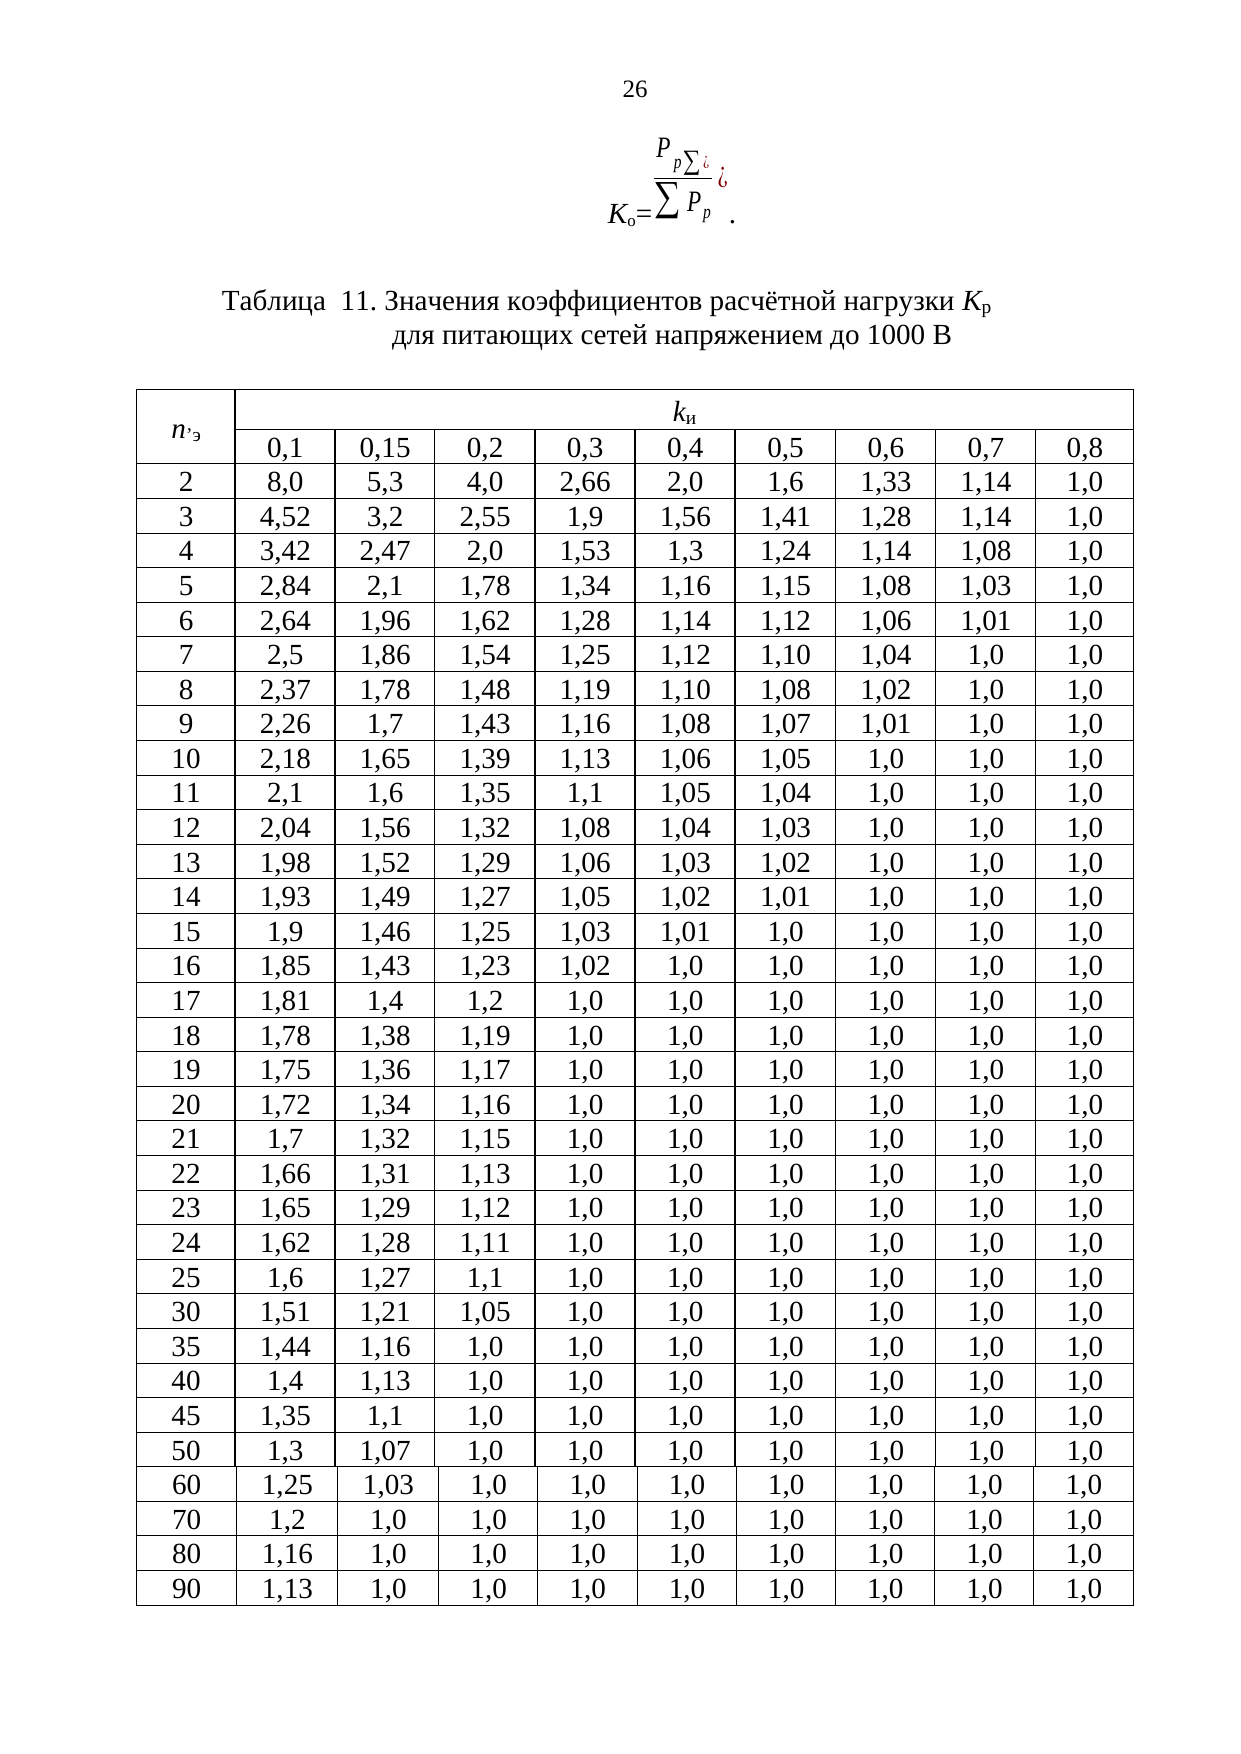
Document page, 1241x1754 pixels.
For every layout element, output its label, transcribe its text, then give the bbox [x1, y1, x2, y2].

table_cell 1,0 [936, 1018, 1035, 1051]
table_cell 1,02 [836, 672, 935, 705]
table_cell 4 [137, 534, 234, 567]
table_cell 1,0 [1036, 949, 1133, 982]
table_cell 1,0 [736, 949, 835, 982]
table_cell 1,0 [935, 1536, 1033, 1570]
table_cell 1,0 [836, 1260, 935, 1293]
table_cell 2 [137, 464, 234, 498]
table_cell 1,02 [636, 879, 734, 913]
table_cell 21 [137, 1121, 234, 1155]
table_cell 1,0 [636, 1052, 734, 1086]
table_cell 1,0 [1036, 464, 1133, 498]
table_cell 8 [137, 672, 234, 705]
table_cell 1,0 [936, 914, 1035, 947]
table_cell 1,0 [737, 1467, 835, 1501]
table_cell 2,18 [236, 741, 334, 774]
table_cell 1,0 [1036, 1294, 1133, 1328]
table_cell 1,0 [636, 1260, 734, 1293]
table_cell 6 [137, 603, 234, 636]
table_cell 1,0 [936, 1052, 1035, 1086]
table_cell 1,29 [435, 845, 534, 878]
table_cell 1,0 [536, 1087, 634, 1120]
table_cell 1,3 [236, 1433, 334, 1466]
table_cell 1,0 [1036, 1433, 1133, 1466]
table_cell 2,1 [336, 568, 434, 602]
table_cell 60 [137, 1467, 236, 1501]
table_cell 1,0 [836, 879, 935, 913]
table_cell 1,01 [636, 914, 734, 947]
table_cell 1,0 [737, 1502, 835, 1535]
table_cell 1,16 [636, 568, 734, 602]
table_cell 1,15 [435, 1121, 534, 1155]
table_cell 1,0 [836, 914, 935, 947]
table_cell 1,0 [936, 706, 1035, 740]
table_cell 1,56 [336, 810, 434, 844]
table_cell 7 [137, 637, 234, 671]
table_cell 1,7 [336, 706, 434, 740]
table_cell 1,0 [936, 672, 1035, 705]
table_cell 1,49 [336, 879, 434, 913]
table_cell 1,07 [736, 706, 835, 740]
table_cell 1,0 [736, 1329, 835, 1362]
table_cell 1,0 [636, 1087, 734, 1120]
table_cell 0,4 [636, 430, 734, 463]
table_cell 1,25 [536, 637, 634, 671]
table_cell 1,0 [836, 810, 935, 844]
table_cell 1,0 [435, 1398, 534, 1432]
table_cell 2,0 [636, 464, 734, 498]
table_cell 1,16 [336, 1329, 434, 1362]
table_cell 1,03 [936, 568, 1035, 602]
table_cell 1,0 [338, 1571, 438, 1604]
table_cell 1,0 [936, 1225, 1035, 1259]
table_cell 1,0 [636, 1191, 734, 1224]
table_cell 1,28 [836, 499, 935, 532]
table_cell 1,0 [936, 776, 1035, 809]
table_cell 1,0 [636, 983, 734, 1017]
table_cell 1,12 [435, 1191, 534, 1224]
table_cell 1,0 [338, 1502, 438, 1535]
table_cell 1,0 [636, 1364, 734, 1397]
table_cell 0,8 [1036, 430, 1133, 463]
table_cell 1,03 [536, 914, 634, 947]
table_cell 1,11 [435, 1225, 534, 1259]
table_cell 10 [137, 741, 234, 774]
table_cell 2,26 [236, 706, 334, 740]
table_cell 1,0 [1036, 1121, 1133, 1155]
table_cell 1,65 [236, 1191, 334, 1224]
table_cell 1,4 [236, 1364, 334, 1397]
text Ко=. [148, 131, 1122, 230]
table_cell 1,0 [1036, 1364, 1133, 1397]
table_cell 1,25 [435, 914, 534, 947]
table_cell 18 [137, 1018, 234, 1051]
table_cell 1,0 [1036, 1191, 1133, 1224]
table_cell 1,0 [638, 1536, 736, 1570]
table_cell 1,51 [236, 1294, 334, 1328]
table_cell 1,35 [236, 1398, 334, 1432]
table_cell 1,96 [336, 603, 434, 636]
table_cell 1,0 [836, 1087, 935, 1120]
table_cell 1,0 [636, 1433, 734, 1466]
table_cell 2,66 [536, 464, 634, 498]
table_cell 1,06 [836, 603, 935, 636]
table_cell 1,15 [736, 568, 835, 602]
table_cell 1,0 [936, 810, 1035, 844]
text Таблица 11. Значения коэффициентов расчётной нагрузки Кр [148, 279, 1122, 317]
table_cell 1,98 [236, 845, 334, 878]
table_cell 1,16 [237, 1536, 337, 1570]
table_cell 1,0 [1036, 672, 1133, 705]
table_cell 1,1 [336, 1398, 434, 1432]
table_cell 1,78 [435, 568, 534, 602]
table_cell 1,13 [536, 741, 634, 774]
table_cell 0,3 [536, 430, 634, 463]
table_cell 1,39 [435, 741, 534, 774]
table_cell 1,86 [336, 637, 434, 671]
table_cell 1,0 [1036, 810, 1133, 844]
table_cell 1,0 [836, 1536, 934, 1570]
table_cell 1,72 [236, 1087, 334, 1120]
table_cell 1,0 [836, 1225, 935, 1259]
table_cell 1,06 [636, 741, 734, 774]
table_cell 1,08 [736, 672, 835, 705]
table_cell 1,0 [736, 1121, 835, 1155]
table_cell 1,0 [538, 1502, 637, 1535]
table_cell 1,23 [435, 949, 534, 982]
table_cell 1,0 [536, 1398, 634, 1432]
table_cell 1,0 [1034, 1502, 1133, 1535]
table_cell 1,0 [836, 1156, 935, 1189]
table_cell 1,0 [536, 1121, 634, 1155]
table_cell 1,4 [336, 983, 434, 1017]
table_cell 30 [137, 1294, 234, 1328]
table_cell 1,0 [538, 1536, 637, 1570]
table_cell 1,0 [638, 1467, 736, 1501]
table_cell 1,13 [237, 1571, 337, 1604]
table_cell 1,0 [1036, 706, 1133, 740]
table_cell 1,0 [836, 1018, 935, 1051]
table_cell 1,0 [936, 1364, 1035, 1397]
table_cell 1,81 [236, 983, 334, 1017]
table_cell 3 [137, 499, 234, 532]
table_cell 1,3 [636, 534, 734, 567]
table_cell 1,05 [435, 1294, 534, 1328]
table_cell 1,0 [736, 1294, 835, 1328]
table_cell 1,34 [336, 1087, 434, 1120]
table_cell 5 [137, 568, 234, 602]
table_cell 1,0 [636, 1156, 734, 1189]
table_cell 2,64 [236, 603, 334, 636]
table_cell 14 [137, 879, 234, 913]
table_cell 1,0 [338, 1536, 438, 1570]
text для питающих сетей напряжением до 1000 В [148, 317, 1122, 351]
table_cell 1,0 [836, 1398, 935, 1432]
table_cell 0,1 [236, 430, 334, 463]
table_cell 23 [137, 1191, 234, 1224]
table_cell 1,0 [836, 983, 935, 1017]
table_cell 13 [137, 845, 234, 878]
table_cell 1,0 [836, 1502, 934, 1535]
table_cell 1,7 [236, 1121, 334, 1155]
table_cell 1,04 [636, 810, 734, 844]
table_cell 1,54 [435, 637, 534, 671]
table_cell 11 [137, 776, 234, 809]
table_cell 35 [137, 1329, 234, 1362]
table_cell 1,31 [336, 1156, 434, 1189]
table_cell 1,0 [736, 1156, 835, 1189]
table_cell 1,0 [536, 1225, 634, 1259]
table_cell 1,0 [636, 1018, 734, 1051]
table_cell 1,0 [935, 1502, 1033, 1535]
table_cell 1,0 [1036, 983, 1133, 1017]
table_cell 1,17 [435, 1052, 534, 1086]
table_cell 1,01 [736, 879, 835, 913]
table_cell 1,43 [336, 949, 434, 982]
table_cell 1,0 [1036, 534, 1133, 567]
table_cell 1,0 [536, 1433, 634, 1466]
table_cell 1,04 [736, 776, 835, 809]
table_cell 1,0 [1034, 1467, 1133, 1501]
table_cell 1,08 [836, 568, 935, 602]
table_cell 0,15 [336, 430, 434, 463]
table_cell 1,0 [1036, 776, 1133, 809]
table_cell 1,06 [536, 845, 634, 878]
table_cell 1,0 [836, 776, 935, 809]
table_cell 1,0 [935, 1571, 1033, 1604]
table_cell 1,0 [536, 1364, 634, 1397]
table_cell 24 [137, 1225, 234, 1259]
table_cell 1,0 [1036, 637, 1133, 671]
table_cell 1,0 [536, 1018, 634, 1051]
table_cell 1,0 [736, 1260, 835, 1293]
table_cell 1,03 [636, 845, 734, 878]
table_cell 1,62 [236, 1225, 334, 1259]
table_cell 1,08 [536, 810, 634, 844]
table_cell 2,04 [236, 810, 334, 844]
table_cell 1,25 [237, 1467, 337, 1501]
table_cell 4,52 [236, 499, 334, 532]
table_cell 1,44 [236, 1329, 334, 1362]
table_cell 80 [137, 1536, 236, 1570]
table_cell 1,0 [836, 949, 935, 982]
table_cell 1,0 [636, 1398, 734, 1432]
table_cell 1,0 [936, 879, 1035, 913]
table_cell 2,5 [236, 637, 334, 671]
table_cell 1,27 [435, 879, 534, 913]
table_cell 9 [137, 706, 234, 740]
table_cell 1,12 [636, 637, 734, 671]
table_cell 1,0 [439, 1571, 537, 1604]
table_cell 1,0 [936, 1156, 1035, 1189]
table_cell 1,62 [435, 603, 534, 636]
table_cell 1,0 [737, 1571, 835, 1604]
table_cell 1,0 [936, 1260, 1035, 1293]
table_cell 1,36 [336, 1052, 434, 1086]
table_cell 1,0 [936, 845, 1035, 878]
table_cell 20 [137, 1087, 234, 1120]
table_cell 1,0 [439, 1536, 537, 1570]
table_cell 3,42 [236, 534, 334, 567]
table_cell 0,7 [936, 430, 1035, 463]
table_cell 45 [137, 1398, 234, 1432]
table_cell 1,0 [1036, 1329, 1133, 1362]
table_cell 1,0 [636, 1121, 734, 1155]
table_cell 1,53 [536, 534, 634, 567]
table_cell 1,0 [638, 1502, 736, 1535]
table_cell 1,2 [435, 983, 534, 1017]
table_cell 1,0 [736, 1052, 835, 1086]
table_cell 1,1 [536, 776, 634, 809]
table_cell 1,85 [236, 949, 334, 982]
table_cell 1,02 [536, 949, 634, 982]
table_cell 1,0 [1036, 1225, 1133, 1259]
table_cell 1,14 [636, 603, 734, 636]
table_cell 1,0 [1036, 845, 1133, 878]
table_cell 1,0 [936, 1329, 1035, 1362]
table_cell 1,6 [336, 776, 434, 809]
table_cell 1,0 [836, 1121, 935, 1155]
table_cell 1,14 [936, 499, 1035, 532]
table_cell 1,0 [737, 1536, 835, 1570]
table_cell 16 [137, 949, 234, 982]
table_cell 1,78 [336, 672, 434, 705]
table_cell 1,0 [1036, 1052, 1133, 1086]
table_cell 1,0 [736, 1191, 835, 1224]
table_cell 1,14 [836, 534, 935, 567]
table_cell 1,0 [636, 1329, 734, 1362]
table_cell 1,48 [435, 672, 534, 705]
table_cell 2,84 [236, 568, 334, 602]
table_cell 1,02 [736, 845, 835, 878]
table_cell 1,0 [836, 1467, 934, 1501]
table_cell 1,03 [736, 810, 835, 844]
table_cell 25 [137, 1260, 234, 1293]
table_cell 1,0 [435, 1329, 534, 1362]
table_cell 1,16 [536, 706, 634, 740]
table_cell 1,0 [936, 1294, 1035, 1328]
table_cell 1,0 [538, 1571, 637, 1604]
table_cell 1,0 [836, 1433, 935, 1466]
table_cell 1,6 [736, 464, 835, 498]
table_cell 1,1 [435, 1260, 534, 1293]
table_cell 2,0 [435, 534, 534, 567]
table_cell 1,0 [736, 1225, 835, 1259]
table_cell 1,56 [636, 499, 734, 532]
table_cell 1,0 [439, 1502, 537, 1535]
table_cell 1,19 [536, 672, 634, 705]
table_cell 1,0 [638, 1571, 736, 1604]
table_cell 1,0 [1036, 1398, 1133, 1432]
table_cell 1,0 [636, 1225, 734, 1259]
table_cell 1,66 [236, 1156, 334, 1189]
table_cell 5,3 [336, 464, 434, 498]
table_cell 1,0 [536, 983, 634, 1017]
table_cell 2,55 [435, 499, 534, 532]
table_cell 1,0 [936, 983, 1035, 1017]
table_cell 2,47 [336, 534, 434, 567]
table_cell 1,16 [435, 1087, 534, 1120]
table_cell 1,0 [736, 1398, 835, 1432]
table_cell 1,0 [435, 1433, 534, 1466]
table_cell 1,0 [1036, 914, 1133, 947]
table_cell 1,43 [435, 706, 534, 740]
table_cell 1,01 [936, 603, 1035, 636]
table_cell 1,10 [736, 637, 835, 671]
table_cell 1,0 [435, 1364, 534, 1397]
table_cell 1,38 [336, 1018, 434, 1051]
table_cell 15 [137, 914, 234, 947]
table_cell 1,08 [636, 706, 734, 740]
table_cell 1,13 [336, 1364, 434, 1397]
table_cell 1,07 [336, 1433, 434, 1466]
table_cell 1,0 [538, 1467, 637, 1501]
table_cell 1,6 [236, 1260, 334, 1293]
table_cell 1,0 [736, 1087, 835, 1120]
table_cell 1,27 [336, 1260, 434, 1293]
table_cell 1,9 [536, 499, 634, 532]
table_cell 1,13 [435, 1156, 534, 1189]
table_cell 1,32 [336, 1121, 434, 1155]
table_cell 19 [137, 1052, 234, 1086]
table_cell 1,2 [237, 1502, 337, 1535]
table_cell 1,0 [536, 1329, 634, 1362]
table_cell 1,0 [836, 741, 935, 774]
table_cell 1,08 [936, 534, 1035, 567]
table_header n’э [137, 390, 234, 463]
table_cell 1,24 [736, 534, 835, 567]
table_cell 1,0 [1034, 1571, 1133, 1604]
table_cell 1,0 [936, 1191, 1035, 1224]
table_cell 1,32 [435, 810, 534, 844]
table_cell 1,0 [836, 845, 935, 878]
table_cell 1,0 [936, 1087, 1035, 1120]
table_cell 1,0 [836, 1571, 934, 1604]
table_cell 1,0 [1036, 1260, 1133, 1293]
table_cell 1,0 [836, 1294, 935, 1328]
table_cell 1,0 [836, 1052, 935, 1086]
table_cell 1,75 [236, 1052, 334, 1086]
table_cell 1,0 [1034, 1536, 1133, 1570]
table_cell 1,0 [1036, 499, 1133, 532]
table_cell 22 [137, 1156, 234, 1189]
table_cell 1,29 [336, 1191, 434, 1224]
table_cell 1,0 [936, 1121, 1035, 1155]
table_header kи [236, 390, 1133, 429]
table_cell 1,93 [236, 879, 334, 913]
table_cell 1,0 [536, 1260, 634, 1293]
table_cell 1,35 [435, 776, 534, 809]
table_cell 1,0 [1036, 1156, 1133, 1189]
table_cell 0,5 [736, 430, 835, 463]
table_cell 1,14 [936, 464, 1035, 498]
table_cell 1,12 [736, 603, 835, 636]
table_cell 12 [137, 810, 234, 844]
table_cell 1,0 [836, 1364, 935, 1397]
table_cell 1,0 [936, 741, 1035, 774]
table_cell 1,0 [636, 1294, 734, 1328]
table_cell 1,0 [836, 1329, 935, 1362]
table_cell 1,21 [336, 1294, 434, 1328]
table_cell 2,1 [236, 776, 334, 809]
table_cell 1,0 [936, 1433, 1035, 1466]
table_cell 1,04 [836, 637, 935, 671]
table_cell 1,0 [736, 1433, 835, 1466]
table_cell 50 [137, 1433, 234, 1466]
table_cell 1,78 [236, 1018, 334, 1051]
table_cell 1,0 [536, 1156, 634, 1189]
table_cell 1,0 [736, 1018, 835, 1051]
table_cell 1,0 [439, 1467, 537, 1501]
table_cell 1,28 [336, 1225, 434, 1259]
table_cell 90 [137, 1571, 236, 1604]
table_cell 1,0 [1036, 1087, 1133, 1120]
table_cell 2,37 [236, 672, 334, 705]
table_cell 1,34 [536, 568, 634, 602]
table_cell 1,0 [736, 914, 835, 947]
table_cell 1,10 [636, 672, 734, 705]
table_cell 1,46 [336, 914, 434, 947]
table_cell 1,0 [936, 1398, 1035, 1432]
table_cell 1,05 [736, 741, 835, 774]
table_cell 1,28 [536, 603, 634, 636]
table_cell 1,0 [736, 1364, 835, 1397]
table_cell 1,01 [836, 706, 935, 740]
table_cell 1,0 [836, 1191, 935, 1224]
table_cell 1,05 [536, 879, 634, 913]
table_cell 1,0 [1036, 879, 1133, 913]
table_cell 1,05 [636, 776, 734, 809]
table_cell 1,52 [336, 845, 434, 878]
table_cell 1,0 [736, 983, 835, 1017]
table_cell 3,2 [336, 499, 434, 532]
table_cell 1,0 [1036, 568, 1133, 602]
table_cell 8,0 [236, 464, 334, 498]
table_cell 1,0 [536, 1052, 634, 1086]
table_cell 1,0 [1036, 1018, 1133, 1051]
table_cell 70 [137, 1502, 236, 1535]
table_cell 1,0 [936, 949, 1035, 982]
table_cell 1,0 [935, 1467, 1033, 1501]
table_cell 1,0 [1036, 603, 1133, 636]
table_cell 1,0 [636, 949, 734, 982]
table_cell 1,0 [536, 1294, 634, 1328]
table_cell 40 [137, 1364, 234, 1397]
table_cell 1,33 [836, 464, 935, 498]
table_cell 0,6 [836, 430, 935, 463]
table_cell 1,41 [736, 499, 835, 532]
table_cell 1,0 [1036, 741, 1133, 774]
table_cell 0,2 [435, 430, 534, 463]
table_cell 1,9 [236, 914, 334, 947]
table_cell 17 [137, 983, 234, 1017]
table_cell 4,0 [435, 464, 534, 498]
table_cell 1,0 [536, 1191, 634, 1224]
table_cell 1,65 [336, 741, 434, 774]
table_cell 1,19 [435, 1018, 534, 1051]
table_cell 1,0 [936, 637, 1035, 671]
table_cell 1,03 [338, 1467, 438, 1501]
